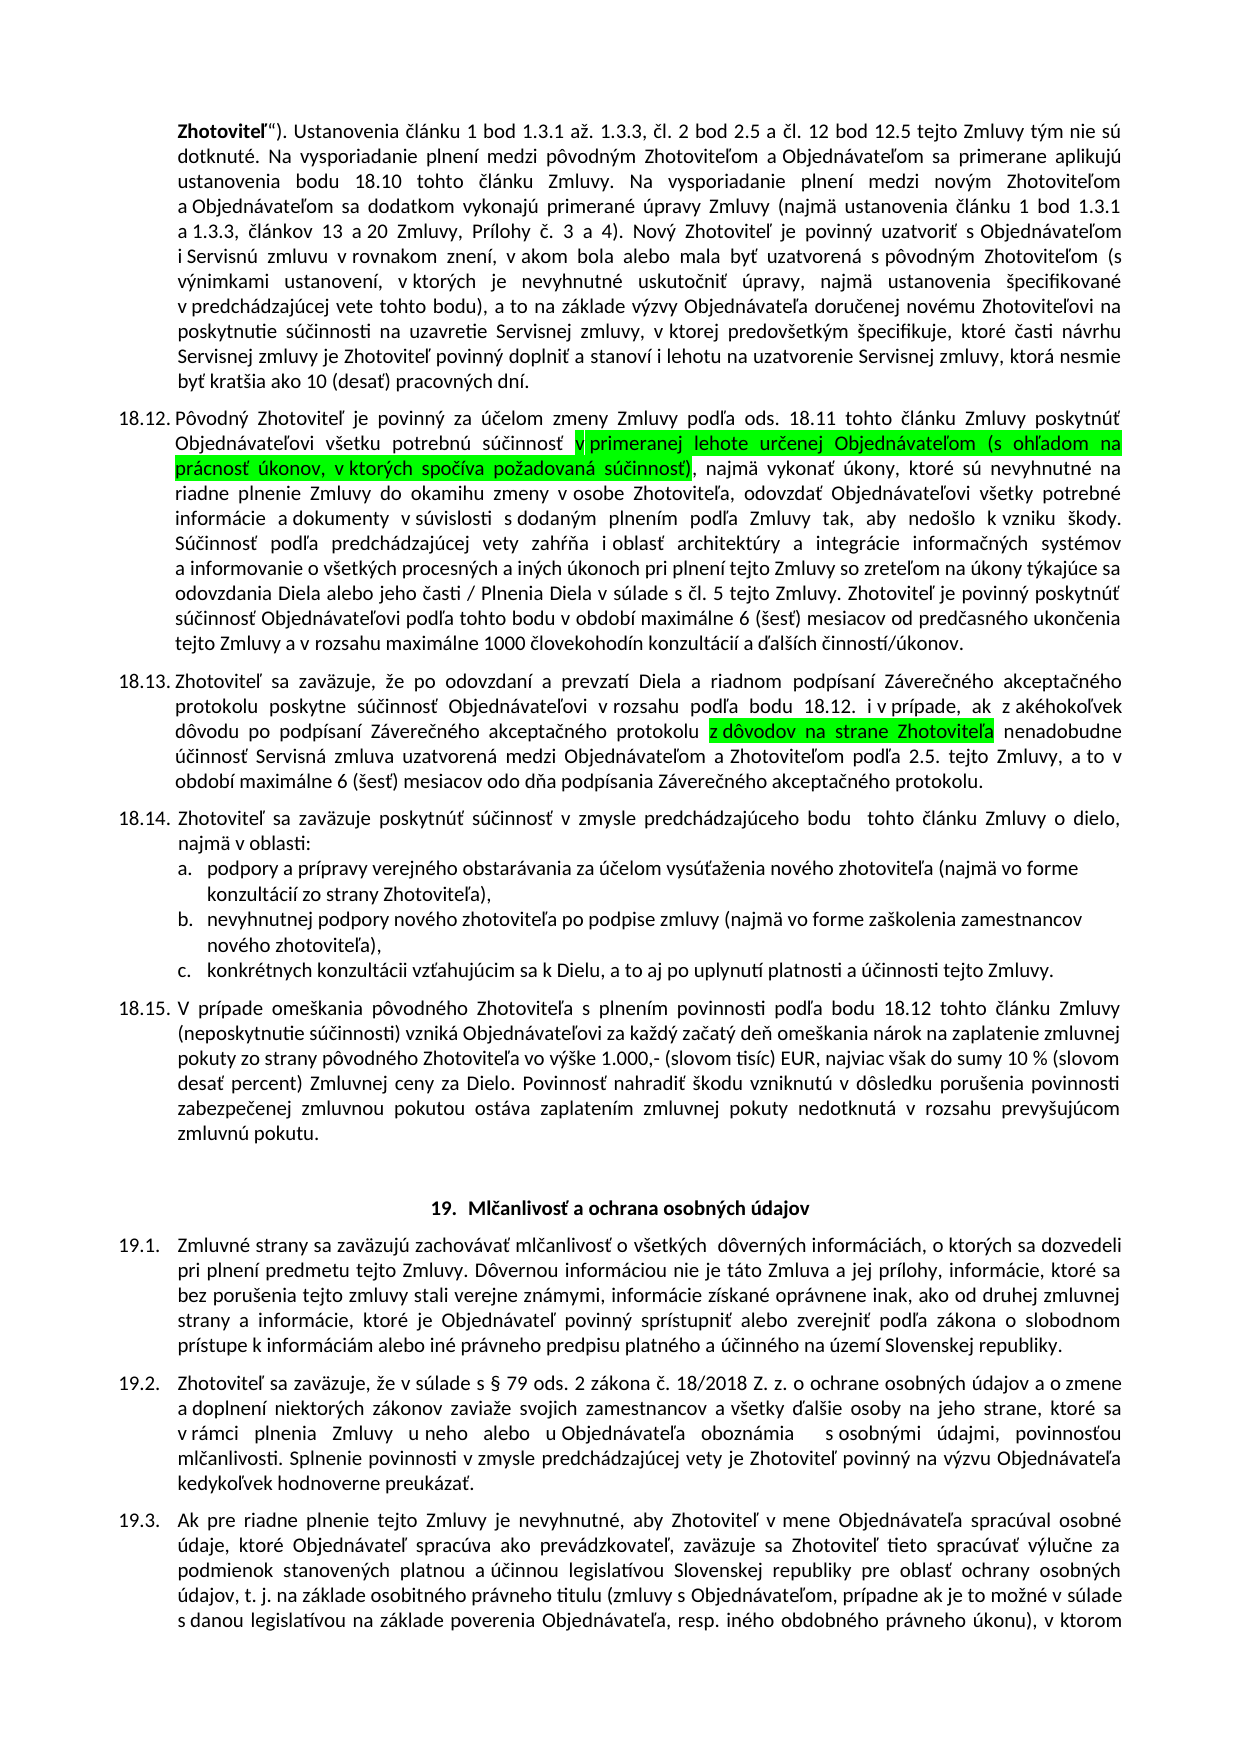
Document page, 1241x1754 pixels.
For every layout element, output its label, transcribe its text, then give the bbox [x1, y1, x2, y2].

list konkrétnych konzultácii vzťahujúcim sa k Dielu, a to aj po uplynutí platnosti a účinnosti tejto Zmluvy. [177, 957, 1122, 983]
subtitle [118, 118, 1122, 393]
subtitle Zhotoviteľ sa zaväzuje, že v súlade s § 79 ods. 2 zákona č. 18/2018 Z. z. o ochrane osobných údajov a o zmene a doplnení niektorých zákonov zaviaže svojich zamestnancov a všetky ďalšie osoby na jeho strane, ktoré sa v rámci plnenia Zmluvy u neho alebo u Objednávateľa oboznámia s osobnými údajmi, povinnosťou mlčanlivosti. Splnenie povinnosti v zmysle predchádzajúcej vety je Zhotoviteľ povinný na výzvu Objednávateľa kedykoľvek hodnoverne preukázať. [118, 1370, 1122, 1495]
subtitle Zhotoviteľ sa zaväzuje poskytnúť súčinnosť v zmysle predchádzajúceho bodu tohto článku Zmluvy o dielo, najmä v oblasti: [118, 806, 1122, 856]
subtitle Zhotoviteľ sa zaväzuje, že po odovzdaní a prevzatí Diela a riadnom podpísaní Záverečného akceptačného protokolu poskytne súčinnosť Objednávateľovi v rozsahu podľa bodu 18.12. i v prípade, ak z akéhokoľvek dôvodu po podpísaní Záverečného akceptačného protokolu z dôvodov na strane Zhotoviteľa nenadobudne účinnosť Servisná zmluva uzatvorená medzi Objednávateľom a Zhotoviteľom podľa 2.5. tejto Zmluvy, a to v období maximálne 6 (šesť) mesiacov odo dňa podpísania Záverečného akceptačného protokolu. [118, 668, 1122, 793]
subtitle Zmluvné strany sa zaväzujú zachovávať mlčanlivosť o všetkých dôverných informáciách, o ktorých sa dozvedeli pri plnení predmetu tejto Zmluvy. Dôvernou informáciou nie je táto Zmluva a jej prílohy, informácie, ktoré sa bez porušenia tejto zmluvy stali verejne známymi, informácie získané oprávnene inak, ako od druhej zmluvnej strany a informácie, ktoré je Objednávateľ povinný sprístupniť alebo zverejniť podľa zákona o slobodnom prístupe k informáciám alebo iné právneho predpisu platného a účinného na území Slovenskej republiky. [118, 1233, 1122, 1358]
subtitle Pôvodný Zhotoviteľ je povinný za účelom zmeny Zmluvy podľa ods. 18.11 tohto článku Zmluvy poskytnúť Objednávateľovi všetku potrebnú súčinnosť v primeranej lehote určenej Objednávateľom (s ohľadom na prácnosť úkonov, v ktorých spočíva požadovaná súčinnosť), najmä vykonať úkony, ktoré sú nevyhnutné na riadne plnenie Zmluvy do okamihu zmeny v osobe Zhotoviteľa, odovzdať Objednávateľovi všetky potrebné informácie a dokumenty v súvislosti s dodaným plnením podľa Zmluvy tak, aby nedošlo k vzniku škody. Súčinnosť podľa predchádzajúcej vety zahŕňa i oblasť architektúry a integrácie informačných systémov a informovanie o všetkých procesných a iných úkonoch pri plnení tejto Zmluvy so zreteľom na úkony týkajúce sa odovzdania Diela alebo jeho časti / Plnenia Diela v súlade s čl. 5 tejto Zmluvy. Zhotoviteľ je povinný poskytnúť súčinnosť Objednávateľovi podľa tohto bodu v období maximálne 6 (šesť) mesiacov od predčasného ukončenia tejto Zmluvy a v rozsahu maximálne 1000 človekohodín konzultácií a ďalších činností/úkonov. [118, 406, 1122, 656]
list nevyhnutnej podpory nového zhotoviteľa po podpise zmluvy (najmä vo forme zaškolenia zamestnancov nového zhotoviteľa), [177, 906, 1122, 957]
list podpory a prípravy verejného obstarávania za účelom vysúťaženia nového zhotoviteľa (najmä vo forme konzultácií zo strany Zhotoviteľa), [177, 856, 1122, 906]
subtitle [118, 1508, 1122, 1633]
subtitle Mlčanlivosť a ochrana osobných údajov [118, 1195, 1122, 1220]
subtitle V prípade omeškania pôvodného Zhotoviteľa s plnením povinnosti podľa bodu 18.12 tohto článku Zmluvy (neposkytnutie súčinnosti) vzniká Objednávateľovi za každý začatý deň omeškania nárok na zaplatenie zmluvnej pokuty zo strany pôvodného Zhotoviteľa vo výške 1.000,- (slovom tisíc) EUR, najviac však do sumy 10 % (slovom desať percent) Zmluvnej ceny za Dielo. Povinnosť nahradiť škodu vzniknutú v dôsledku porušenia povinnosti zabezpečenej zmluvnou pokutou ostáva zaplatením zmluvnej pokuty nedotknutá v rozsahu prevyšujúcom zmluvnú pokutu. [118, 995, 1122, 1145]
